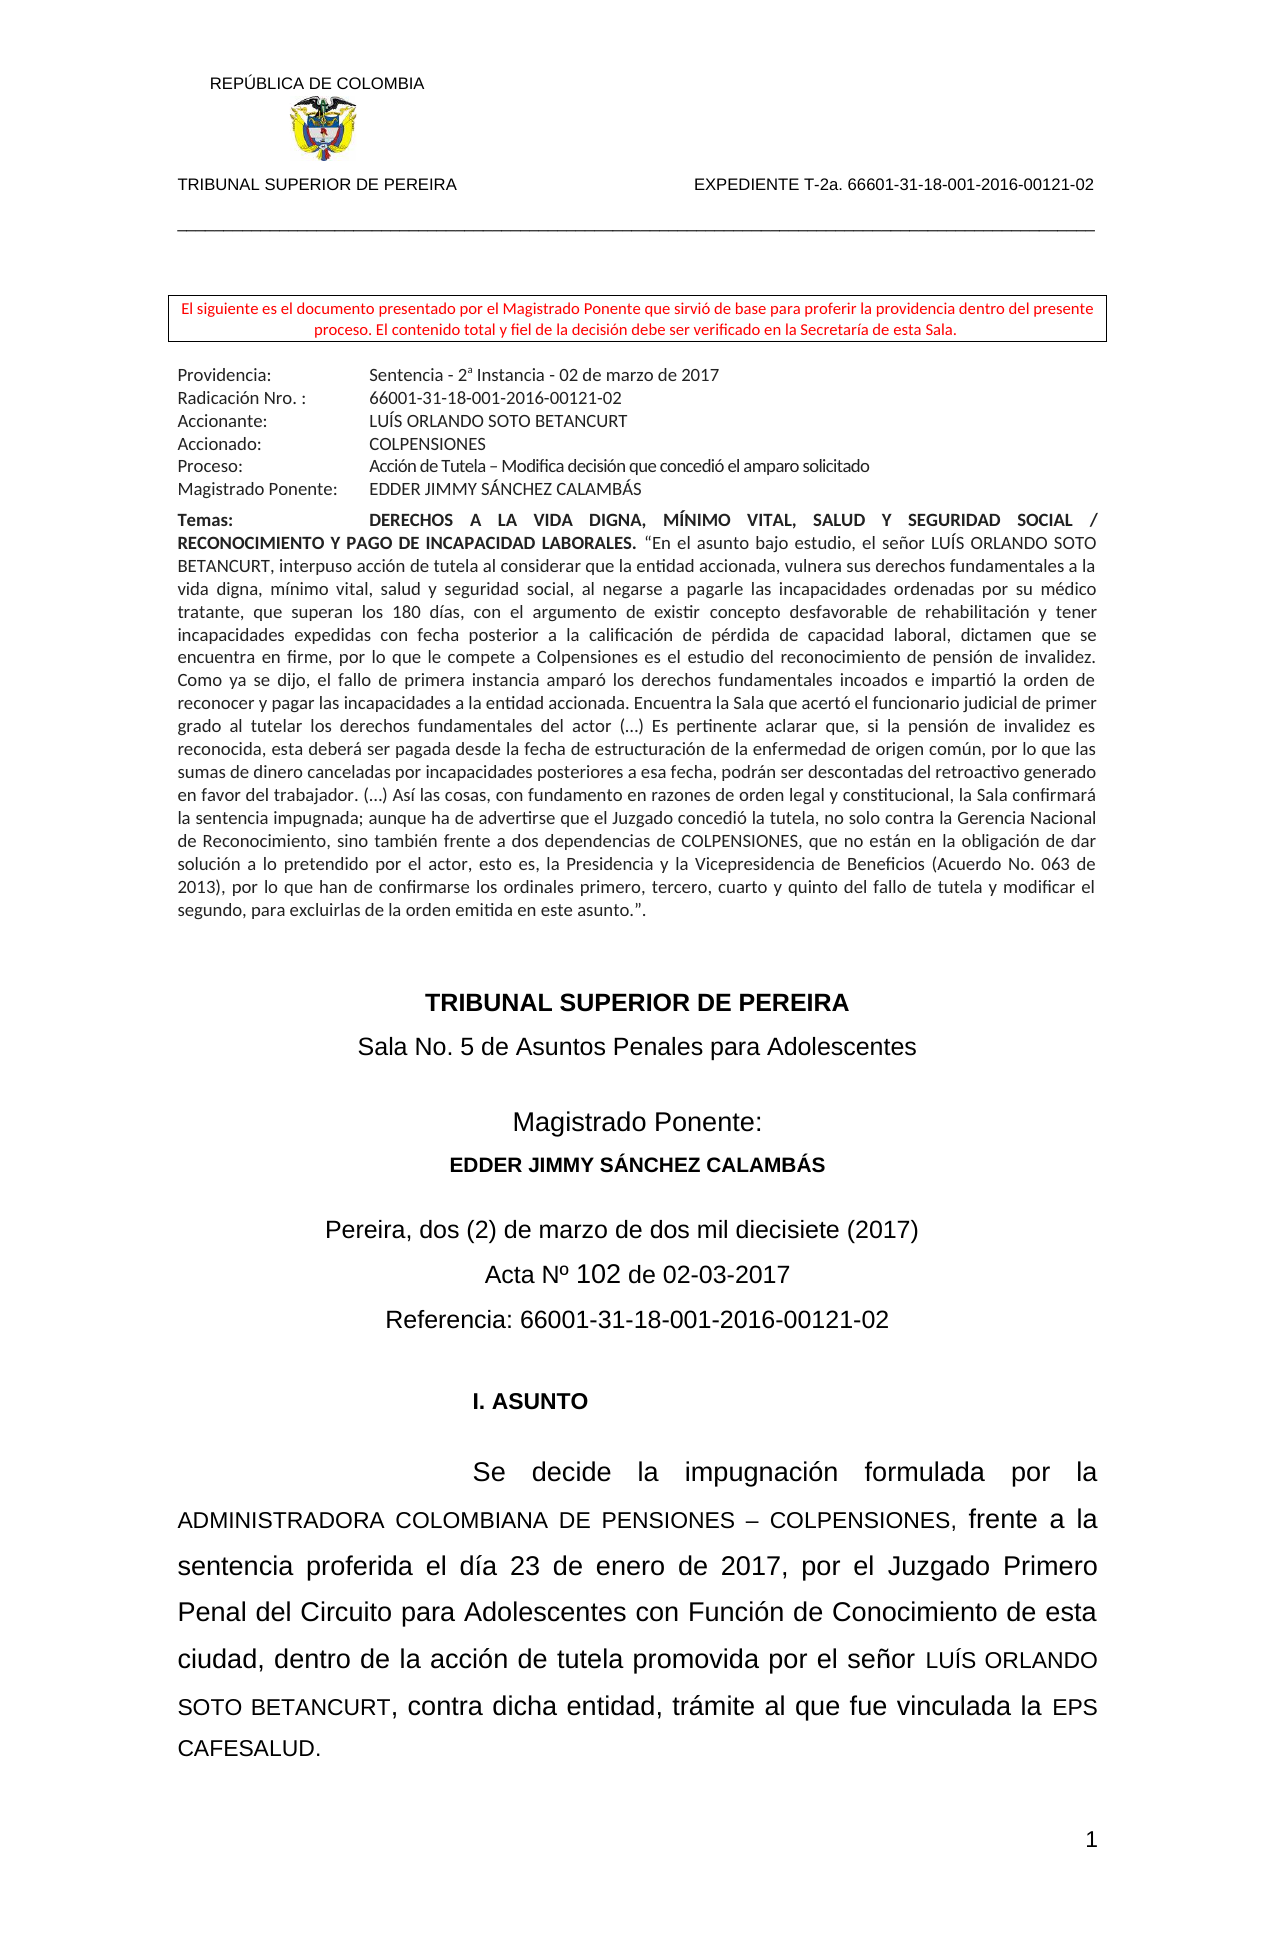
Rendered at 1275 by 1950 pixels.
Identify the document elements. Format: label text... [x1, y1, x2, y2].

text Proceso: Acción de Tutela – Modifica decisión que concedió el amparo solicitado [177, 455, 1098, 478]
text Accionado: COLPENSIONES [177, 432, 1098, 455]
text EDDER JIMMY SÁNCHEZ CALAMBÁS [177, 1153, 1098, 1177]
picture [289, 96, 357, 161]
text Pereira, dos (2) de marzo de dos mil diecisiete (2017) [251, 1215, 1098, 1244]
text Radicación Nro. : 66001-31-18-001-2016-00121-02 [177, 386, 1098, 409]
text Accionante: LUÍS ORLANDO SOTO BETANCURT [177, 409, 1098, 432]
text Magistrado Ponente: [177, 1106, 1098, 1137]
text El siguiente es el documento presentado por el Magistrado Ponente que sirvió de base para proferir la providencia dentro del presente proceso. El contenido total y fiel de la decisión debe ser verificado en la Secretaría de esta Sala. [169, 296, 1106, 341]
text TRIBUNAL SUPERIOR DE PEREIRA [177, 988, 1098, 1017]
text Sala No. 5 de Asuntos Penales para Adolescentes [177, 1031, 1098, 1060]
text Providencia: Sentencia - 2a Instancia - 02 de marzo de 2017 [177, 363, 1098, 386]
text Temas: DERECHOS A LA VIDA DIGNA, MÍNIMO VITAL, SALUD Y SEGURIDAD SOCIAL / RECONOCIMIENTO Y PAGO DE INCAPACIDAD LABORALES. “En el asunto bajo estudio, el señor LUÍS ORLANDO SOTO BETANCURT, interpuso acción de tutela al considerar que la entidad accionada, vulnera sus derechos fundamentales a la vida digna, mínimo vital, salud y seguridad social, al negarse a pagarle las incapacidades ordenadas por su médico tratante, que superan los 180 días, con el argumento de existir concepto desfavorable de rehabilitación y tener incapacidades expedidas con fecha posterior a la calificación de pérdida de capacidad laboral, dictamen que se encuentra en firme, por lo que le compete a Colpensiones es el estudio del reconocimiento de pensión de invalidez. Como ya se dijo, el fallo de primera instancia amparó los derechos fundamentales incoados e impartió la orden de reconocer y pagar las incapacidades a la entidad accionada. Encuentra la Sala que acertó el funcionario judicial de primer grado al tutelar los derechos fundamentales del actor (…) Es pertinente aclarar que, si la pensión de invalidez es reconocida, esta deberá ser pagada desde la fecha de estructuración de la enfermedad de origen común, por lo que las sumas de dinero canceladas por incapacidades posteriores a esa fecha, podrán ser descontadas del retroactivo generado en favor del trabajador. (…) Así las cosas, con fundamento en razones de orden legal y constitucional, la Sala confirmará la sentencia impugnada; aunque ha de advertirse que el Juzgado concedió la tutela, no solo contra la Gerencia Nacional de Reconocimiento, sino también frente a dos dependencias de COLPENSIONES, que no están en la obligación de dar solución a lo pretendido por el actor, esto es, la Presidencia y la Vicepresidencia de Beneficios (Acuerdo No. 063 de 2013), por lo que han de confirmarse los ordinales primero, tercero, cuarto y quinto del fallo de tutela y modificar el segundo, para excluirlas de la orden emitida en este asunto.”. [177, 508, 1098, 921]
text I. ASUNTO [177, 1388, 1098, 1414]
text Acta Nº 102 de 02-03-2017 [177, 1258, 1098, 1289]
text Magistrado Ponente: EDDER JIMMY SÁNCHEZ CALAMBÁS [177, 478, 1098, 501]
text Referencia: 66001-31-18-001-2016-00121-02 [177, 1305, 1098, 1334]
text Se decide la impugnación formulada por la ADMINISTRADORA COLOMBIANA DE PENSIONES – COLPENSIONES, frente a la sentencia proferida el día 23 de enero de 2017, por el Juzgado Primero Penal del Circuito para Adolescentes con Función de Conocimiento de esta ciudad, dentro de la acción de tutela promovida por el señor LUÍS ORLANDO SOTO BETANCURT, contra dicha entidad, trámite al que fue vinculada la EPS CAFESALUD. [177, 1456, 1098, 1761]
